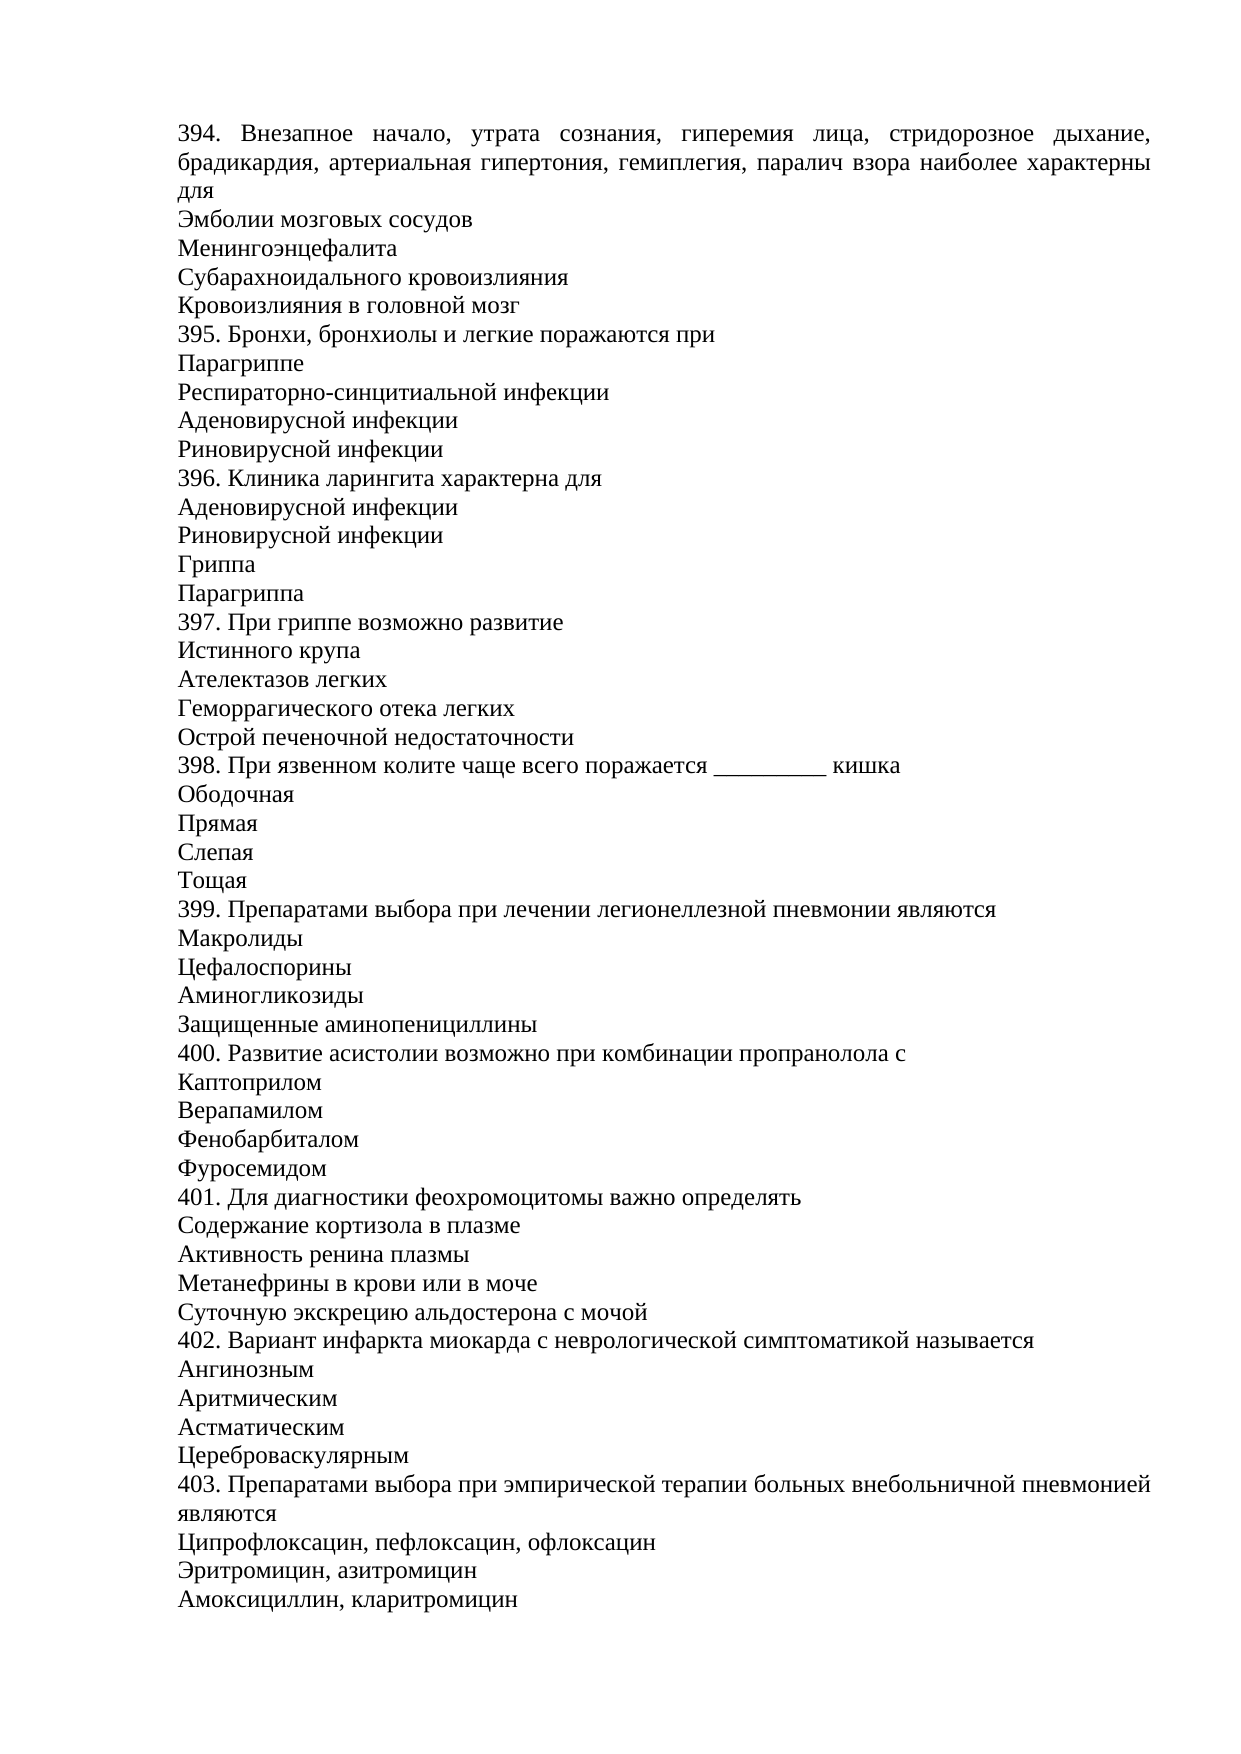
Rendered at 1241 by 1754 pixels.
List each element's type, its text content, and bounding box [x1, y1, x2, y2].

text Геморрагического отека легких [177, 693, 1152, 722]
text Макролиды [177, 923, 1152, 952]
text Истинного крупа [177, 636, 1152, 664]
text Каптоприлом [177, 1067, 1152, 1096]
text Риновирусной инфекции [177, 521, 1152, 549]
text Слепая [177, 837, 1152, 866]
text 402. Вариант инфаркта миокарда с неврологической симптоматикой называется [177, 1326, 1152, 1354]
text Респираторно-синцитиальной инфекции [177, 377, 1152, 406]
text 401. Для диагностики феохромоцитомы важно определять [177, 1182, 1152, 1211]
text 398. При язвенном колите чаще всего поражается _________ кишка [177, 751, 1152, 779]
text Метанефрины в крови или в моче [177, 1268, 1152, 1297]
text Гриппа [177, 549, 1152, 578]
text Кровоизлияния в головной мозг [177, 291, 1152, 319]
text Цефалоспорины [177, 952, 1152, 981]
text Цереброваскулярным [177, 1441, 1152, 1469]
text 397. При гриппе возможно развитие [177, 607, 1152, 636]
text Ателектазов легких [177, 664, 1152, 693]
text 400. Развитие асистолии возможно при комбинации пропранолола с [177, 1038, 1152, 1067]
text Аденовирусной инфекции [177, 492, 1152, 521]
text Аденовирусной инфекции [177, 406, 1152, 434]
text Суточную экскрецию альдостерона с мочой [177, 1297, 1152, 1326]
text Ангинозным [177, 1354, 1152, 1383]
text Активность ренина плазмы [177, 1239, 1152, 1268]
text Ободочная [177, 779, 1152, 808]
text Аминогликозиды [177, 981, 1152, 1009]
text Острой печеночной недостаточности [177, 722, 1152, 751]
text Тощая [177, 866, 1152, 894]
text Фенобарбиталом [177, 1124, 1152, 1153]
text Верапамилом [177, 1096, 1152, 1124]
text 396. Клиника ларингита характерна для [177, 463, 1152, 492]
text Эритромицин, азитромицин [177, 1556, 1152, 1584]
text 394. Внезапное начало, утрата сознания, гиперемия лица, стридорозное дыхание, брадикардия, артериальная гипертония, гемиплегия, паралич взора наиболее характерны для [177, 118, 1152, 204]
text 395. Бронхи, бронхиолы и легкие поражаются при [177, 319, 1152, 348]
text 399. Препаратами выбора при лечении легионеллезной пневмонии являются [177, 894, 1152, 923]
text Риновирусной инфекции [177, 434, 1152, 463]
text Эмболии мозговых сосудов [177, 204, 1152, 233]
text Субарахноидального кровоизлияния [177, 262, 1152, 291]
text Ципрофлоксацин, пефлоксацин, офлоксацин [177, 1527, 1152, 1556]
text Защищенные аминопенициллины [177, 1009, 1152, 1038]
text Амоксициллин, кларитромицин [177, 1584, 1152, 1613]
text Менингоэнцефалита [177, 233, 1152, 262]
text Парагриппе [177, 348, 1152, 377]
text 403. Препаратами выбора при эмпирической терапии больных внебольничной пневмонией являются [177, 1469, 1152, 1527]
text Прямая [177, 808, 1152, 837]
text Фуросемидом [177, 1153, 1152, 1182]
text Аритмическим [177, 1383, 1152, 1412]
text Содержание кортизола в плазме [177, 1211, 1152, 1239]
text Астматическим [177, 1412, 1152, 1441]
text Парагриппа [177, 578, 1152, 607]
